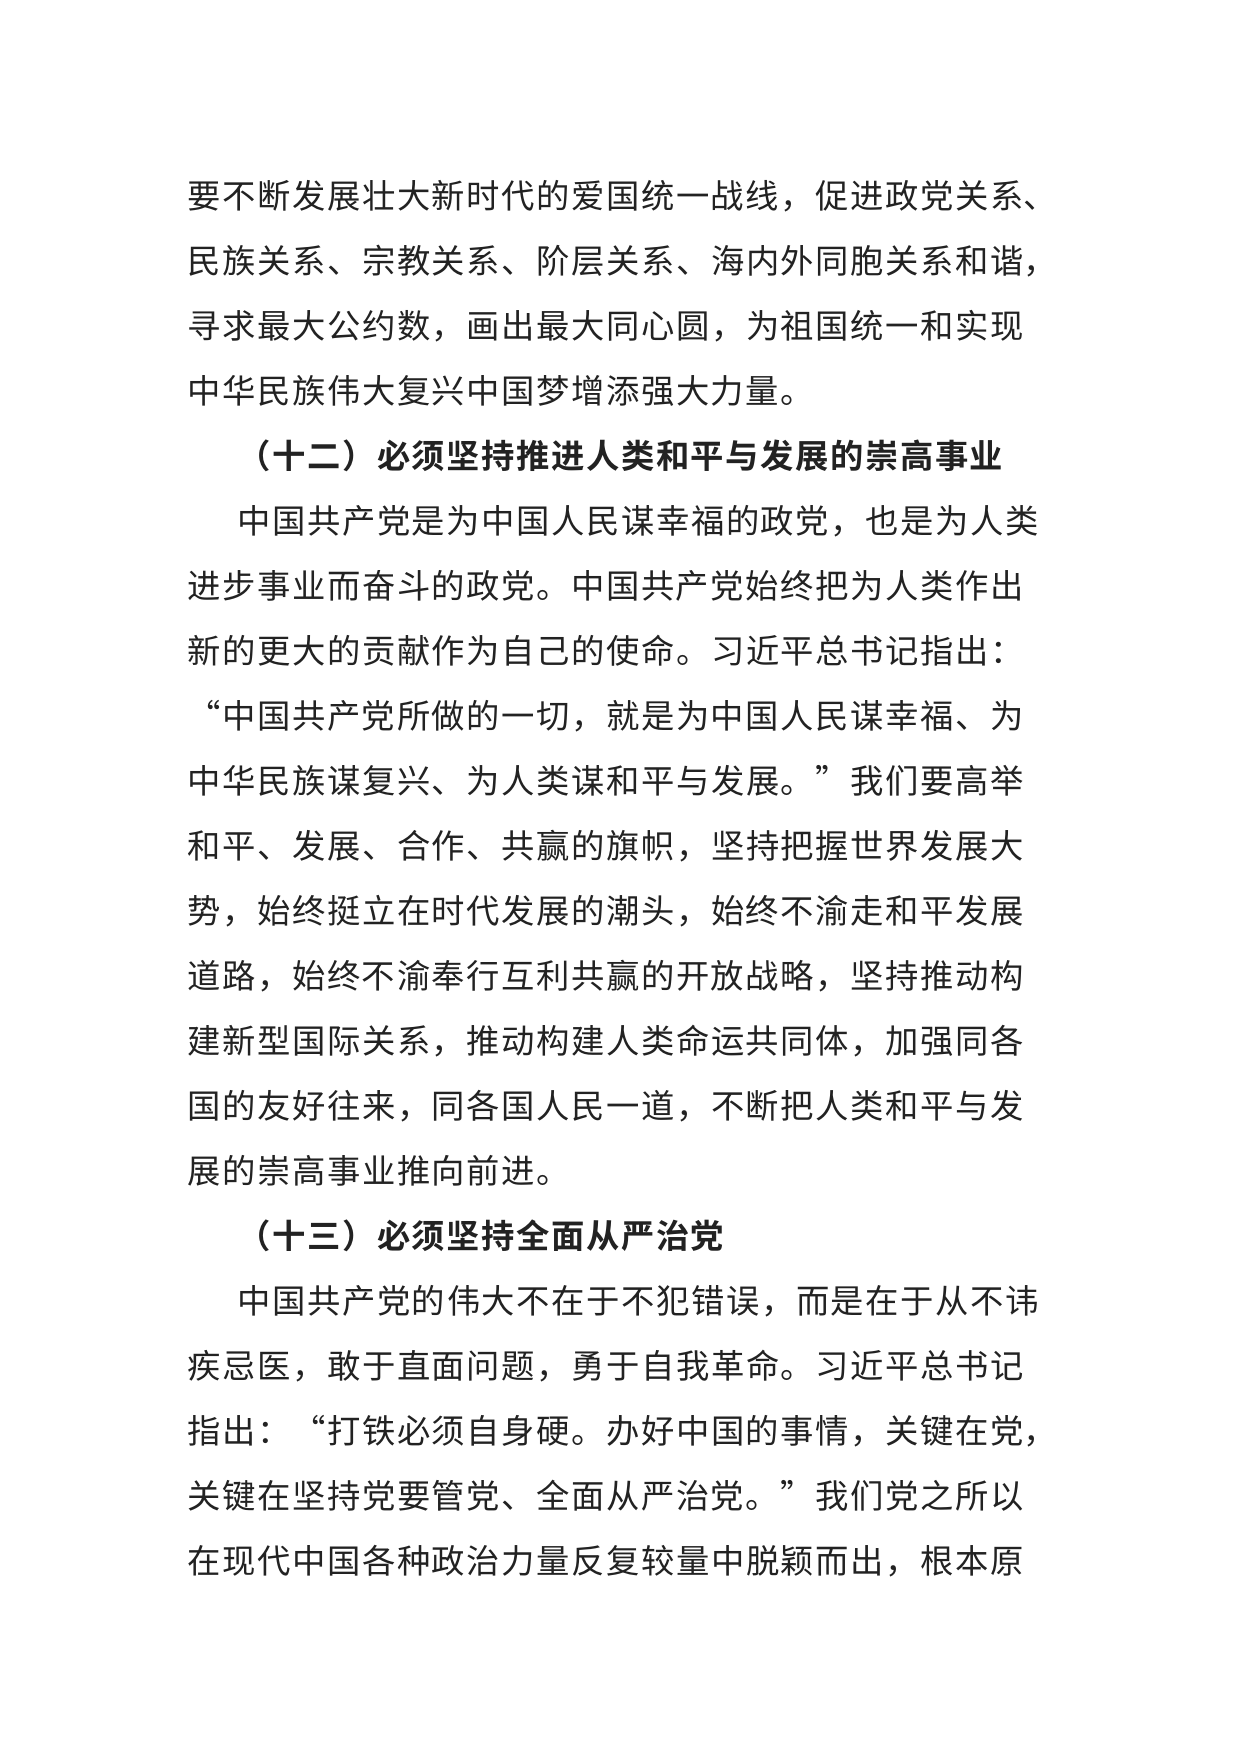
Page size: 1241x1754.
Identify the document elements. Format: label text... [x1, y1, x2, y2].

text （十三）必须坚持全面从严治党 [187, 1202, 1053, 1267]
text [187, 162, 1053, 422]
text 中国共产党是为中国人民谋幸福的政党，也是为人类进步事业而奋斗的政党。中国共产党始终把为人类作出新的更大的贡献作为自己的使命。习近平总书记指出：“中国共产党所做的一切，就是为中国人民谋幸福、为中华民族谋复兴、为人类谋和平与发展。”我们要高举和平、发展、合作、共赢的旗帜，坚持把握世界发展大势，始终挺立在时代发展的潮头，始终不渝走和平发展道路，始终不渝奉行互利共赢的开放战略，坚持推动构建新型国际关系，推动构建人类命运共同体，加强同各国的友好往来，同各国人民一道，不断把人类和平与发展的崇高事业推向前进。 [187, 487, 1053, 1202]
text （十二）必须坚持推进人类和平与发展的崇高事业 [187, 422, 1053, 487]
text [187, 1267, 1053, 1592]
